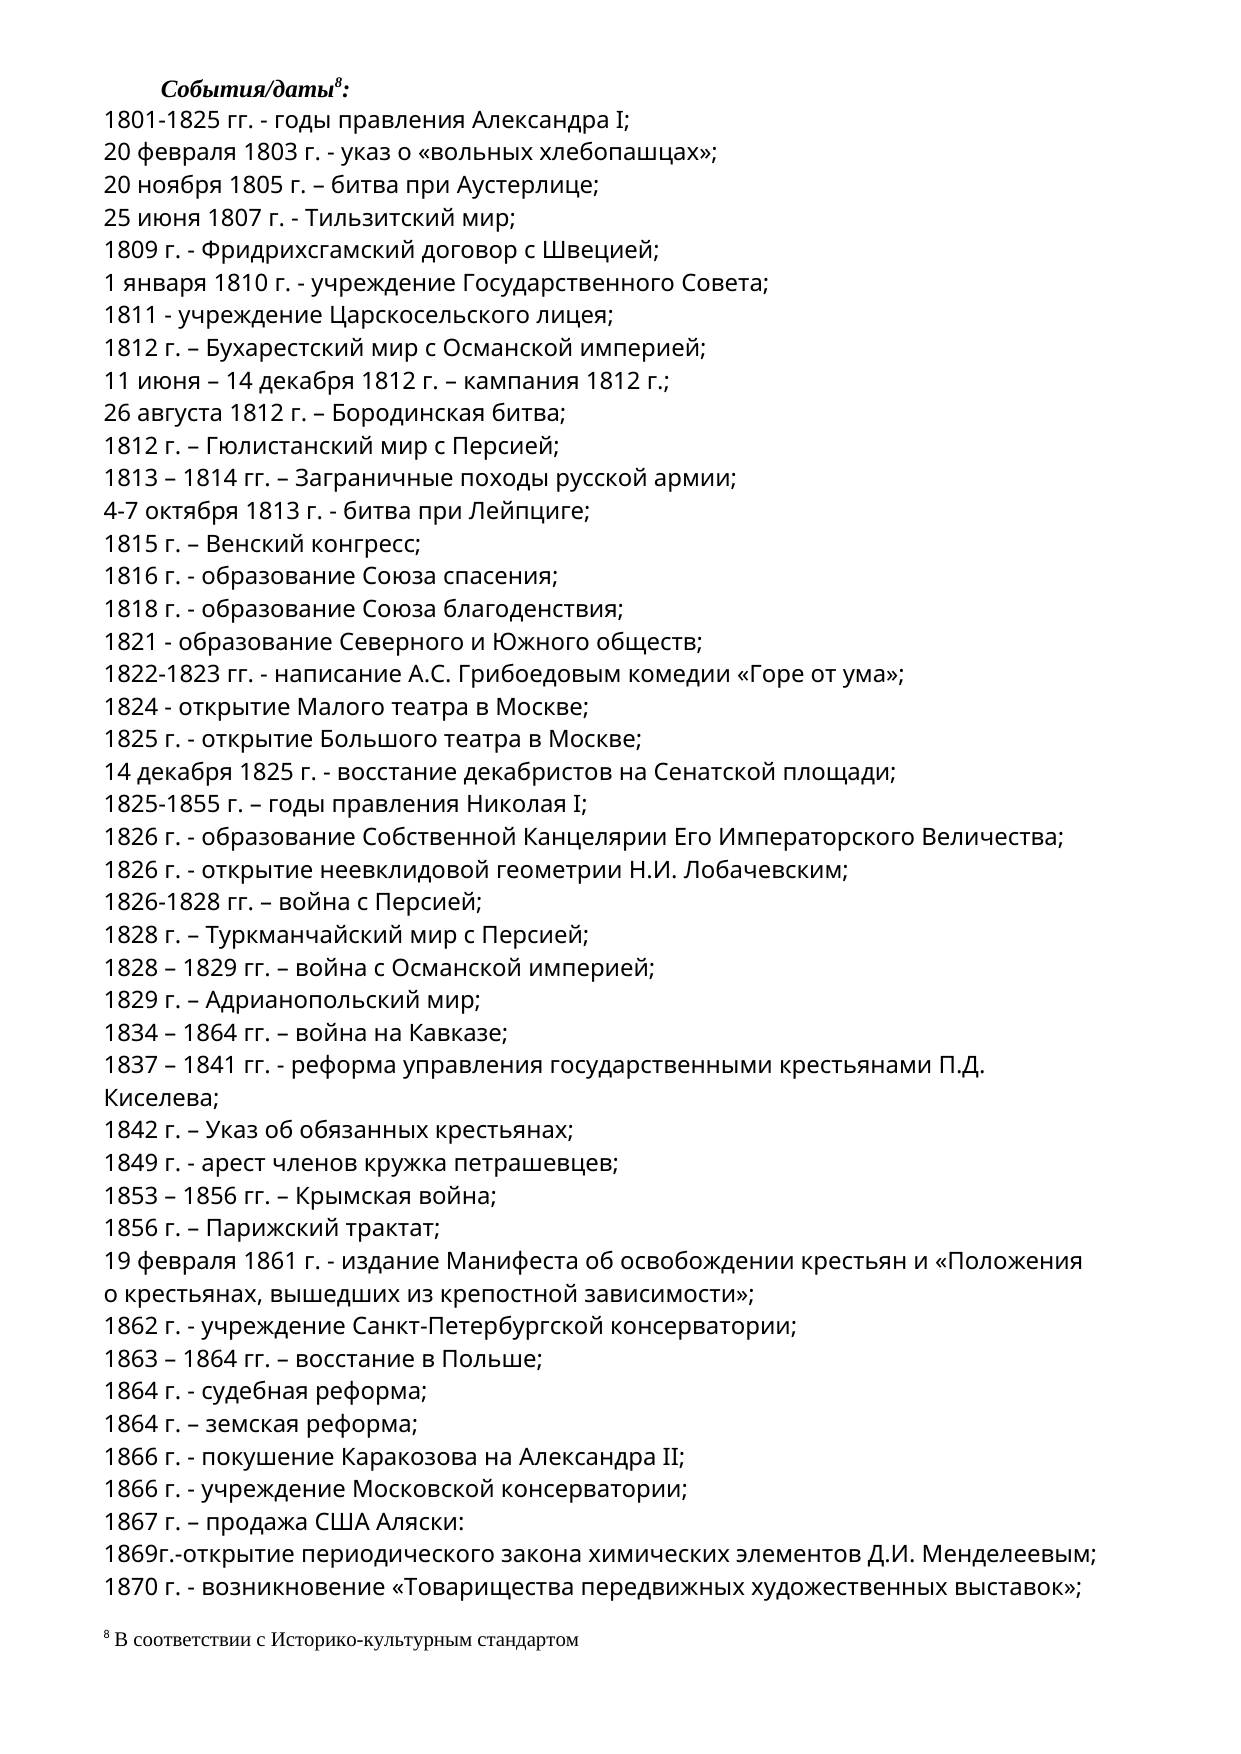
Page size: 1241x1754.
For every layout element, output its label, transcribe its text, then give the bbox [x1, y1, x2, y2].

text 1853 – 1856 гг. – Крымская война; [103, 1178, 1196, 1211]
text . - образование Собственной Канцелярии Его Императорского Величества; [103, 820, 1196, 852]
text . - открытие неевклидовой геометрии Н.И. Лобачевским; [103, 852, 1196, 885]
text . – Бухарестский мир с Османской империей; [103, 331, 1196, 363]
text 1821 - образование Северного и Южного обществ; [103, 624, 1196, 657]
text . – продажа США Аляски: [103, 1504, 1196, 1537]
text 1822-1823 гг. - написание А.С. Грибоедовым комедии «Горе от ума»; [103, 657, 1196, 689]
text 26 августа . – Бородинская битва; [103, 396, 1196, 429]
text 1834 – 1864 гг. – война на Кавказе; [103, 1016, 1196, 1048]
text . - возникновение «Товарищества передвижных художественных выставок»; [103, 1570, 1196, 1602]
text 1863 – 1864 гг. – восстание в Польше; [103, 1342, 1196, 1374]
text . - покушение Каракозова на Александра II; [103, 1439, 1196, 1472]
text 14 декабря . - восстание декабристов на Сенатской площади; [103, 755, 1196, 787]
text 1825-. – годы правления Николая I; [103, 787, 1196, 820]
text . - образование Союза благоденствия; [103, 592, 1196, 624]
text . – Указ об обязанных крестьянах; [103, 1113, 1196, 1146]
text 1813 – 1814 гг. – Заграничные походы русской армии; [103, 461, 1196, 494]
text . – Туркманчайский мир с Персией; [103, 918, 1196, 950]
text 1801-1825 гг. - годы правления Александра I; [103, 103, 1196, 135]
text . - судебная реформа; [103, 1374, 1196, 1407]
text 1826-1828 гг. – война с Персией; [103, 885, 1196, 918]
text 19 февраля . - издание Манифеста об освобождении крестьян и «Положения [103, 1244, 1196, 1276]
text 1811 - учреждение Царскосельского лицея; [103, 298, 1196, 331]
text . – Венский конгресс; [103, 526, 1196, 559]
text . – Адрианопольский мир; [103, 983, 1196, 1016]
text 1828 – 1829 гг. – война с Османской империей; [103, 950, 1196, 983]
text . – земская реформа; [103, 1407, 1196, 1439]
text . - открытие Большого театра в Москве; [103, 722, 1196, 755]
text События/даты: [103, 74, 1196, 103]
text Киселева; [103, 1081, 1196, 1113]
text 20 ноября . – битва при Аустерлице; [103, 168, 1196, 200]
text . - учреждение Санкт-Петербургской консерватории; [103, 1309, 1196, 1342]
text 1837 – 1841 гг. - реформа управления государственными крестьянами П.Д. [103, 1048, 1196, 1081]
text . – Гюлистанский мир с Персией; [103, 429, 1196, 461]
text 1824 - открытие Малого театра в Москве; [103, 689, 1196, 722]
text о крестьянах, вышедших из крепостной зависимости»; [103, 1276, 1196, 1309]
text 11 июня – 14 декабря . – кампания .; [103, 363, 1196, 396]
text 1869г.-открытие периодического закона химических элементов Д.И. Менделеевым; [103, 1537, 1196, 1570]
text 1 января . - учреждение Государственного Совета; [103, 266, 1196, 298]
text 4-7 октября . - битва при Лейпциге; [103, 494, 1196, 526]
text . - арест членов кружка петрашевцев; [103, 1146, 1196, 1178]
text . - учреждение Московской консерватории; [103, 1472, 1196, 1504]
text 20 февраля . - указ о «вольных хлебопашцах»; [103, 135, 1196, 168]
text . – Парижский трактат; [103, 1211, 1196, 1244]
text . - Фридрихсгамский договор с Швецией; [103, 233, 1196, 266]
text 25 июня . - Тильзитский мир; [103, 200, 1196, 233]
text . - образование Союза спасения; [103, 559, 1196, 592]
